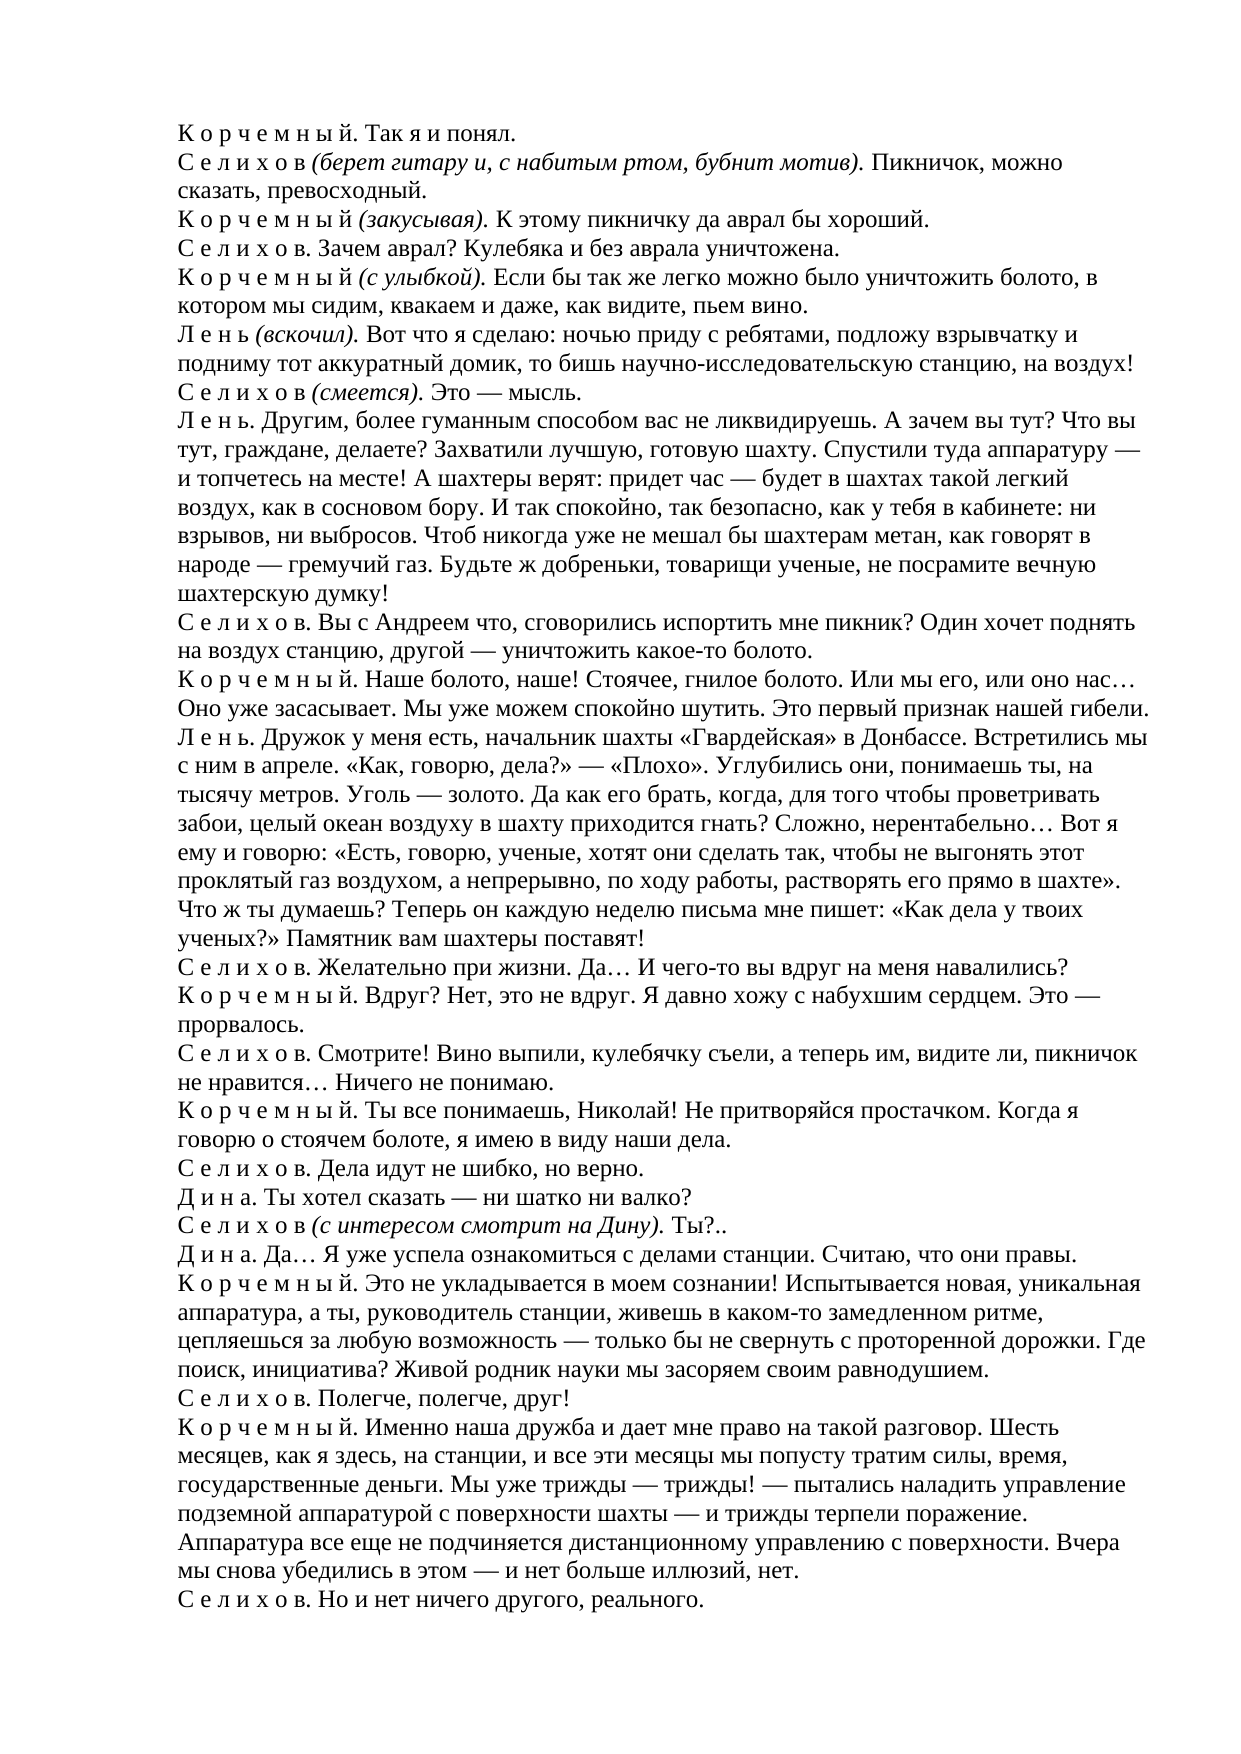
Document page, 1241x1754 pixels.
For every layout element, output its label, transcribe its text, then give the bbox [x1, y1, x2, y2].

text Л е н ь (вскочил). Вот что я сделаю: ночью приду с ребятами, подложу взрывчатку и подниму тот аккуратный домик, то бишь научно-исследовательскую станцию, на воздух! [177, 319, 1152, 377]
text Д и н а. Ты хотел сказать — ни шатко ни валко? [177, 1182, 1152, 1211]
text К о р ч е м н ы й. Именно наша дружба и дает мне право на такой разговор. Шесть месяцев, как я здесь, на станции, и все эти месяцы мы попусту тратим силы, время, государственные деньги. Мы уже трижды — трижды! — пытались наладить управление подземной аппаратурой с поверхности шахты — и трижды терпели поражение. Аппаратура все еще не подчиняется дистанционному управлению с поверхности. Вчера мы снова убедились в этом — и нет больше иллюзий, нет. [177, 1412, 1152, 1584]
text К о р ч е м н ы й. Наше болото, наше! Стоячее, гнилое болото. Или мы его, или оно нас… Оно уже засасывает. Мы уже можем спокойно шутить. Это первый признак нашей гибели. [177, 664, 1152, 722]
text С е л и х о в. Но и нет ничего другого, реального. [177, 1584, 1152, 1613]
text С е л и х о в. Полегче, полегче, друг! [177, 1383, 1152, 1412]
text С е л и х о в. Дела идут не шибко, но верно. [177, 1153, 1152, 1182]
text К о р ч е м н ы й. Ты все понимаешь, Николай! Не притворяйся простачком. Когда я говорю о стоячем болоте, я имею в виду наши дела. [177, 1096, 1152, 1153]
text К о р ч е м н ы й. Так я и понял. [177, 118, 1152, 147]
text С е л и х о в. Смотрите! Вино выпили, кулебячку съели, а теперь им, видите ли, пикничок не нравится… Ничего не понимаю. [177, 1038, 1152, 1096]
text К о р ч е м н ы й (закусывая). К этому пикничку да аврал бы хороший. [177, 204, 1152, 233]
text Л е н ь. Дружок у меня есть, начальник шахты «Гвардейская» в Донбассе. Встретились мы с ним в апреле. «Как, говорю, дела?» — «Плохо». Углубились они, понимаешь ты, на тысячу метров. Уголь — золото. Да как его брать, когда, для того чтобы проветривать забои, целый океан воздуху в шахту приходится гнать? Сложно, нерентабельно… Вот я ему и говорю: «Есть, говорю, ученые, хотят они сделать так, чтобы не выгонять этот проклятый газ воздухом, а непрерывно, по ходу работы, растворять его прямо в шахте». Что ж ты думаешь? Теперь он каждую неделю письма мне пишет: «Как дела у твоих ученых?» Памятник вам шахтеры поставят! [177, 722, 1152, 952]
text С е л и х о в. Зачем аврал? Кулебяка и без аврала уничтожена. [177, 233, 1152, 262]
text Л е н ь. Другим, более гуманным способом вас не ликвидируешь. А зачем вы тут? Что вы тут, граждане, делаете? Захватили лучшую, готовую шахту. Спустили туда аппаратуру — и топчетесь на месте! А шахтеры верят: придет час — будет в шахтах такой легкий воздух, как в сосновом бору. И так спокойно, так безопасно, как у тебя в кабинете: ни взрывов, ни выбросов. Чтоб никогда уже не мешал бы шахтерам метан, как говорят в народе — гремучий газ. Будьте ж добреньки, товарищи ученые, не посрамите вечную шахтерскую думку! [177, 406, 1152, 607]
text Д и н а. Да… Я уже успела ознакомиться с делами станции. Считаю, что они правы. [177, 1239, 1152, 1268]
text С е л и х о в (смеется). Это — мысль. [177, 377, 1152, 406]
text К о р ч е м н ы й. Вдруг? Нет, это не вдруг. Я давно хожу с набухшим сердцем. Это — прорвалось. [177, 981, 1152, 1038]
text С е л и х о в. Желательно при жизни. Да… И чего-то вы вдруг на меня навалились? [177, 952, 1152, 981]
text С е л и х о в. Вы с Андреем что, сговорились испортить мне пикник? Один хочет поднять на воздух станцию, другой — уничтожить какое-то болото. [177, 607, 1152, 664]
text С е л и х о в (с интересом смотрит на Дину). Ты?.. [177, 1211, 1152, 1239]
text К о р ч е м н ы й (с улыбкой). Если бы так же легко можно было уничтожить болото, в котором мы сидим, квакаем и даже, как видите, пьем вино. [177, 262, 1152, 319]
text С е л и х о в (берет гитару и, с набитым ртом, бубнит мотив). Пикничок, можно сказать, превосходный. [177, 147, 1152, 204]
text К о р ч е м н ы й. Это не укладывается в моем сознании! Испытывается новая, уникальная аппаратура, а ты, руководитель станции, живешь в каком-то замедленном ритме, цепляешься за любую возможность — только бы не свернуть с проторенной дорожки. Где поиск, инициатива? Живой родник науки мы засоряем своим равнодушием. [177, 1268, 1152, 1383]
